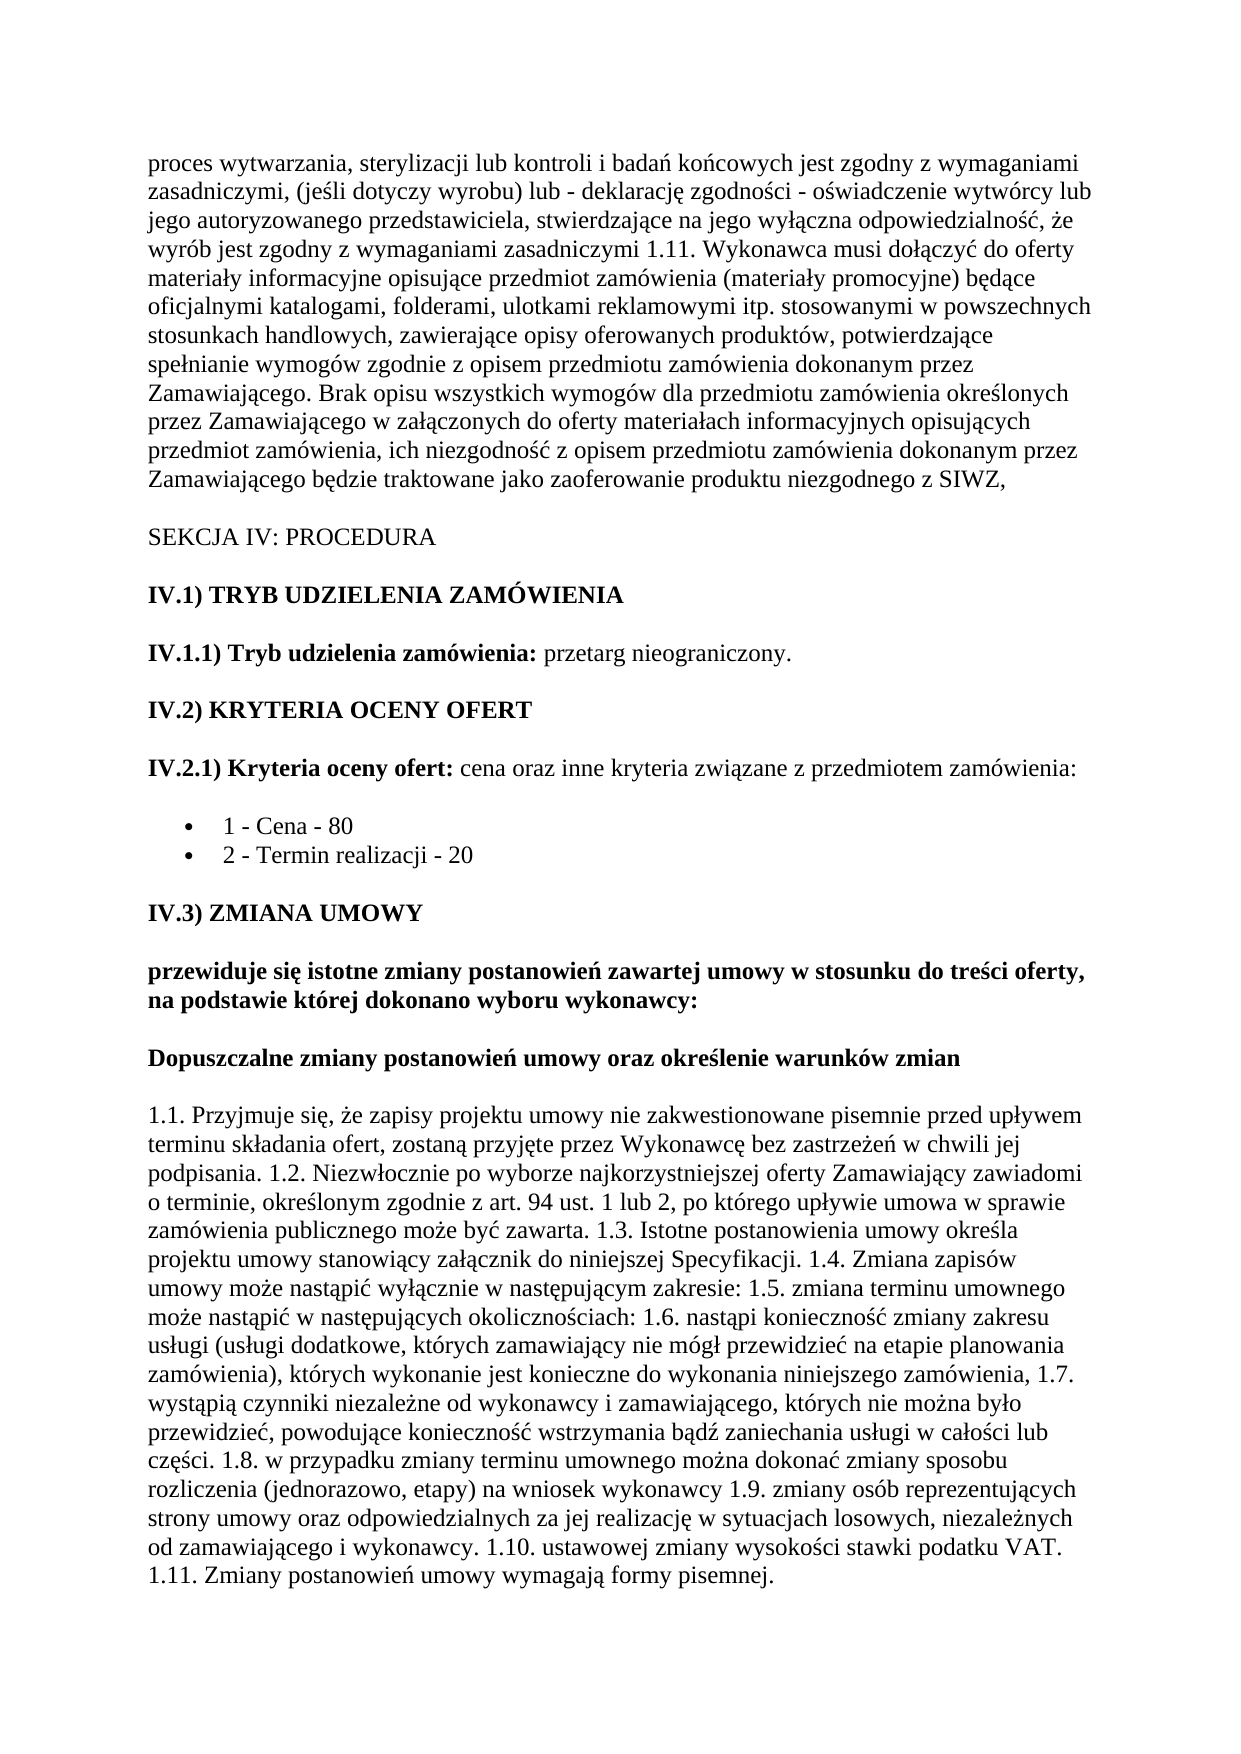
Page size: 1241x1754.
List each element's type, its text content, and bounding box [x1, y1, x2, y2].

text IV.1) TRYB UDZIELENIA ZAMÓWIENIA [148, 580, 1093, 608]
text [148, 148, 1093, 493]
list 2 - Termin realizacji - 20 [185, 840, 1093, 869]
text 1.1. Przyjmuje się, że zapisy projektu umowy nie zakwestionowane pisemnie przed upływem terminu składania ofert, zostaną przyjęte przez Wykonawcę bez zastrzeżeń w chwili jej podpisania. 1.2. Niezwłocznie po wyborze najkorzystniejszej oferty Zamawiający zawiadomi o terminie, określonym zgodnie z art. 94 ust. 1 lub 2, po którego upływie umowa w sprawie zamówienia publicznego może być zawarta. 1.3. Istotne postanowienia umowy określa projektu umowy stanowiący załącznik do niniejszej Specyfikacji. 1.4. Zmiana zapisów umowy może nastąpić wyłącznie w następującym zakresie: 1.5. zmiana terminu umownego może nastąpić w następujących okolicznościach: 1.6. nastąpi konieczność zmiany zakresu usługi (usługi dodatkowe, których zamawiający nie mógł przewidzieć na etapie planowania zamówienia), których wykonanie jest konieczne do wykonania niniejszego zamówienia, 1.7. wystąpią czynniki niezależne od wykonawcy i zamawiającego, których nie można było przewidzieć, powodujące konieczność wstrzymania bądź zaniechania usługi w całości lub części. 1.8. w przypadku zmiany terminu umownego można dokonać zmiany sposobu rozliczenia (jednorazowo, etapy) na wniosek wykonawcy 1.9. zmiany osób reprezentujących strony umowy oraz odpowiedzialnych za jej realizację w sytuacjach losowych, niezależnych od zamawiającego i wykonawcy. 1.10. ustawowej zmiany wysokości stawki podatku VAT. 1.11. Zmiany postanowień umowy wymagają formy pisemnej. [148, 1101, 1093, 1589]
text IV.1.1) Tryb udzielenia zamówienia: przetarg nieograniczony. [148, 638, 1093, 666]
text IV.3) ZMIANA UMOWY [148, 898, 1093, 927]
text SEKCJA IV: PROCEDURA [148, 522, 1093, 551]
text IV.2) KRYTERIA OCENY OFERT [148, 696, 1093, 724]
list 1 - Cena - 80 [185, 811, 1093, 840]
text IV.2.1) Kryteria oceny ofert: cena oraz inne kryteria związane z przedmiotem zamówienia: [148, 753, 1093, 782]
text przewiduje się istotne zmiany postanowień zawartej umowy w stosunku do treści oferty, na podstawie której dokonano wyboru wykonawcy: [148, 956, 1093, 1013]
text Dopuszczalne zmiany postanowień umowy oraz określenie warunków zmian [148, 1043, 1093, 1071]
